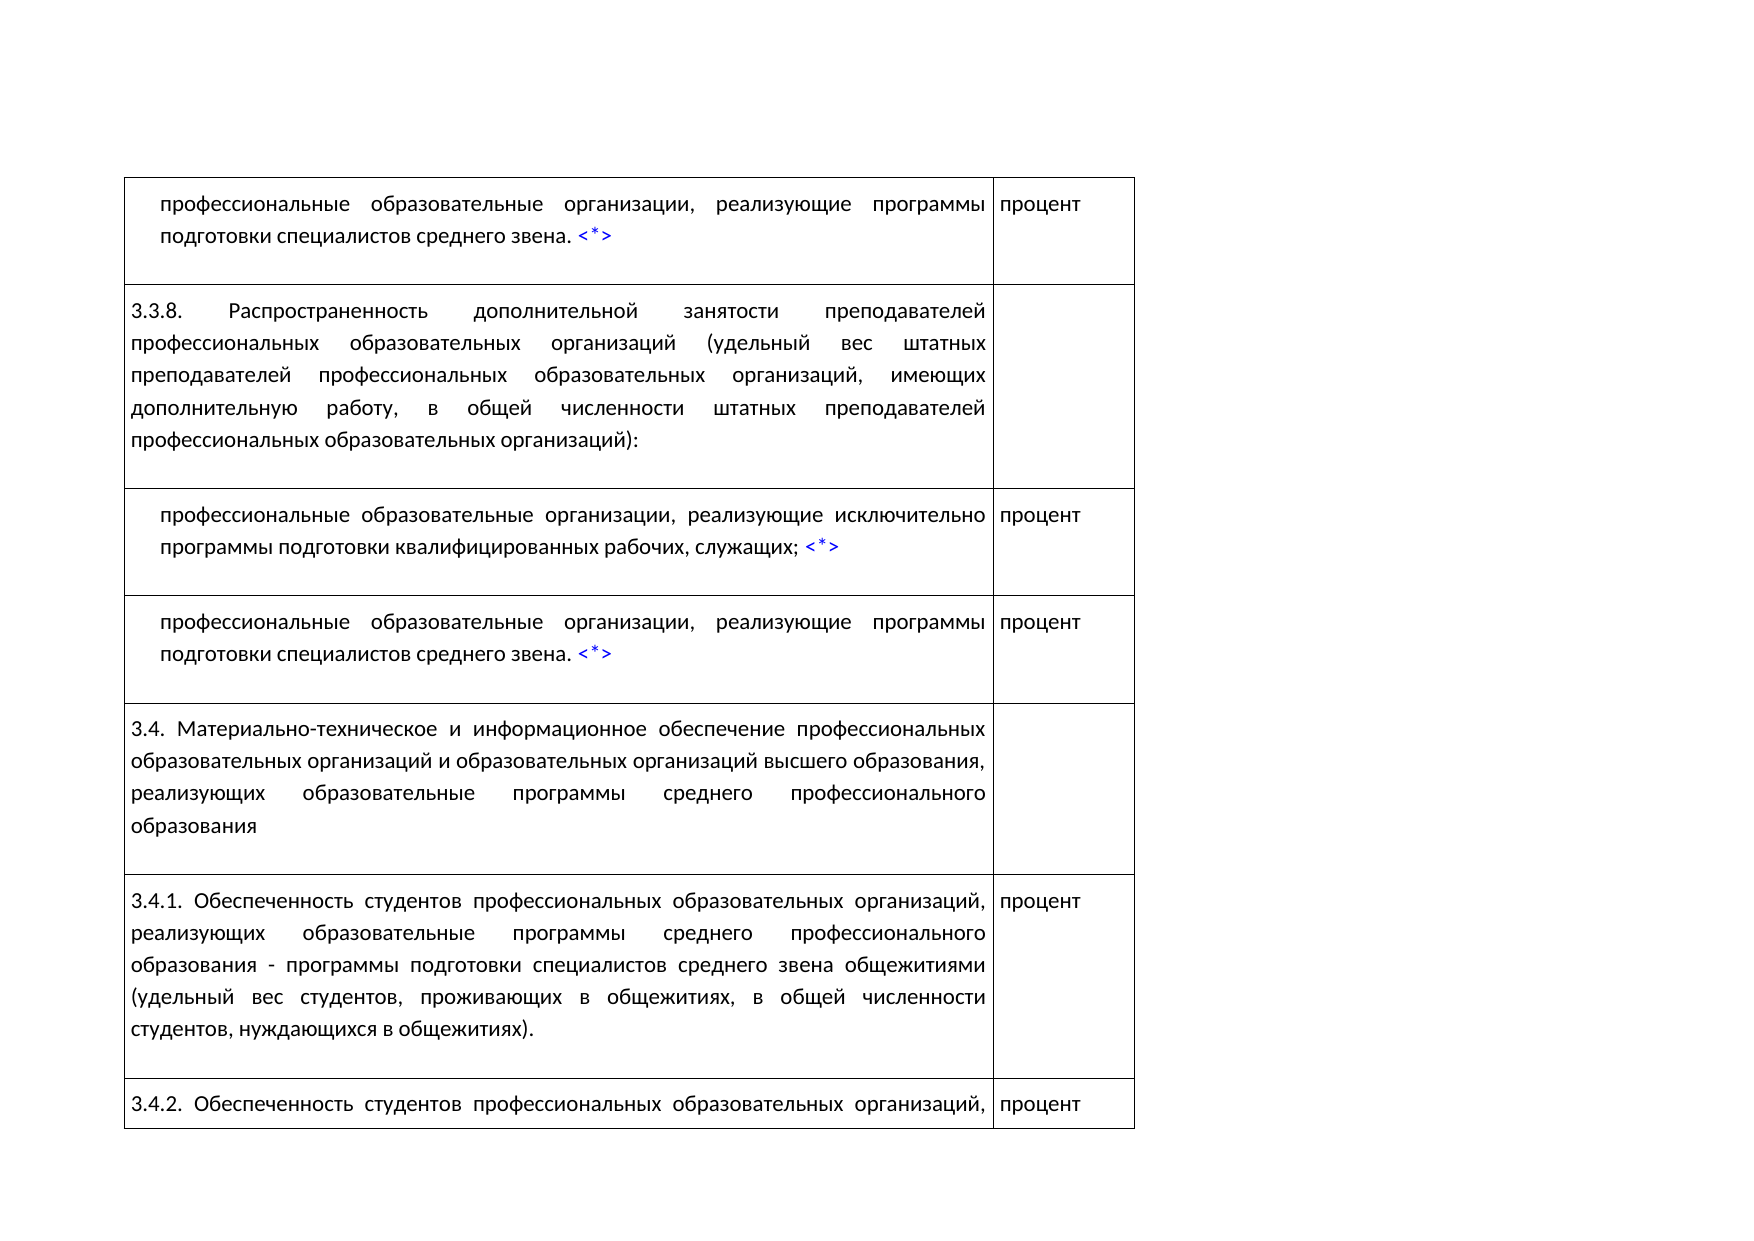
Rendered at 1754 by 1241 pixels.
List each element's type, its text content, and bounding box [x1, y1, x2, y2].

table_cell профессиональные образовательные организации, реализующие программы подготовки специалистов среднего звена. <*> [125, 178, 993, 284]
table_cell 3.4.1. Обеспеченность студентов профессиональных образовательных организаций, реализующих образовательные программы среднего профессионального образования - программы подготовки специалистов среднего звена общежитиями (удельный вес студентов, проживающих в общежитиях, в общей численности студентов, нуждающихся в общежитиях). [125, 875, 993, 1078]
table_cell процент [994, 489, 1134, 595]
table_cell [125, 1079, 993, 1128]
table_cell 3.4. Материально-техническое и информационное обеспечение профессиональных образовательных организаций и образовательных организаций высшего образования, реализующих образовательные программы среднего профессионального образования [125, 704, 993, 874]
table_cell процент [994, 596, 1134, 702]
table_cell [994, 704, 1134, 874]
table_cell процент [994, 178, 1134, 284]
table_cell профессиональные образовательные организации, реализующие программы подготовки специалистов среднего звена. <*> [125, 596, 993, 702]
table_cell [994, 285, 1134, 488]
table_cell процент [994, 875, 1134, 1078]
table_cell процент [994, 1079, 1134, 1128]
table_cell профессиональные образовательные организации, реализующие исключительно программы подготовки квалифицированных рабочих, служащих; <*> [125, 489, 993, 595]
table_cell 3.3.8. Распространенность дополнительной занятости преподавателей профессиональных образовательных организаций (удельный вес штатных преподавателей профессиональных образовательных организаций, имеющих дополнительную работу, в общей численности штатных преподавателей профессиональных образовательных организаций): [125, 285, 993, 488]
